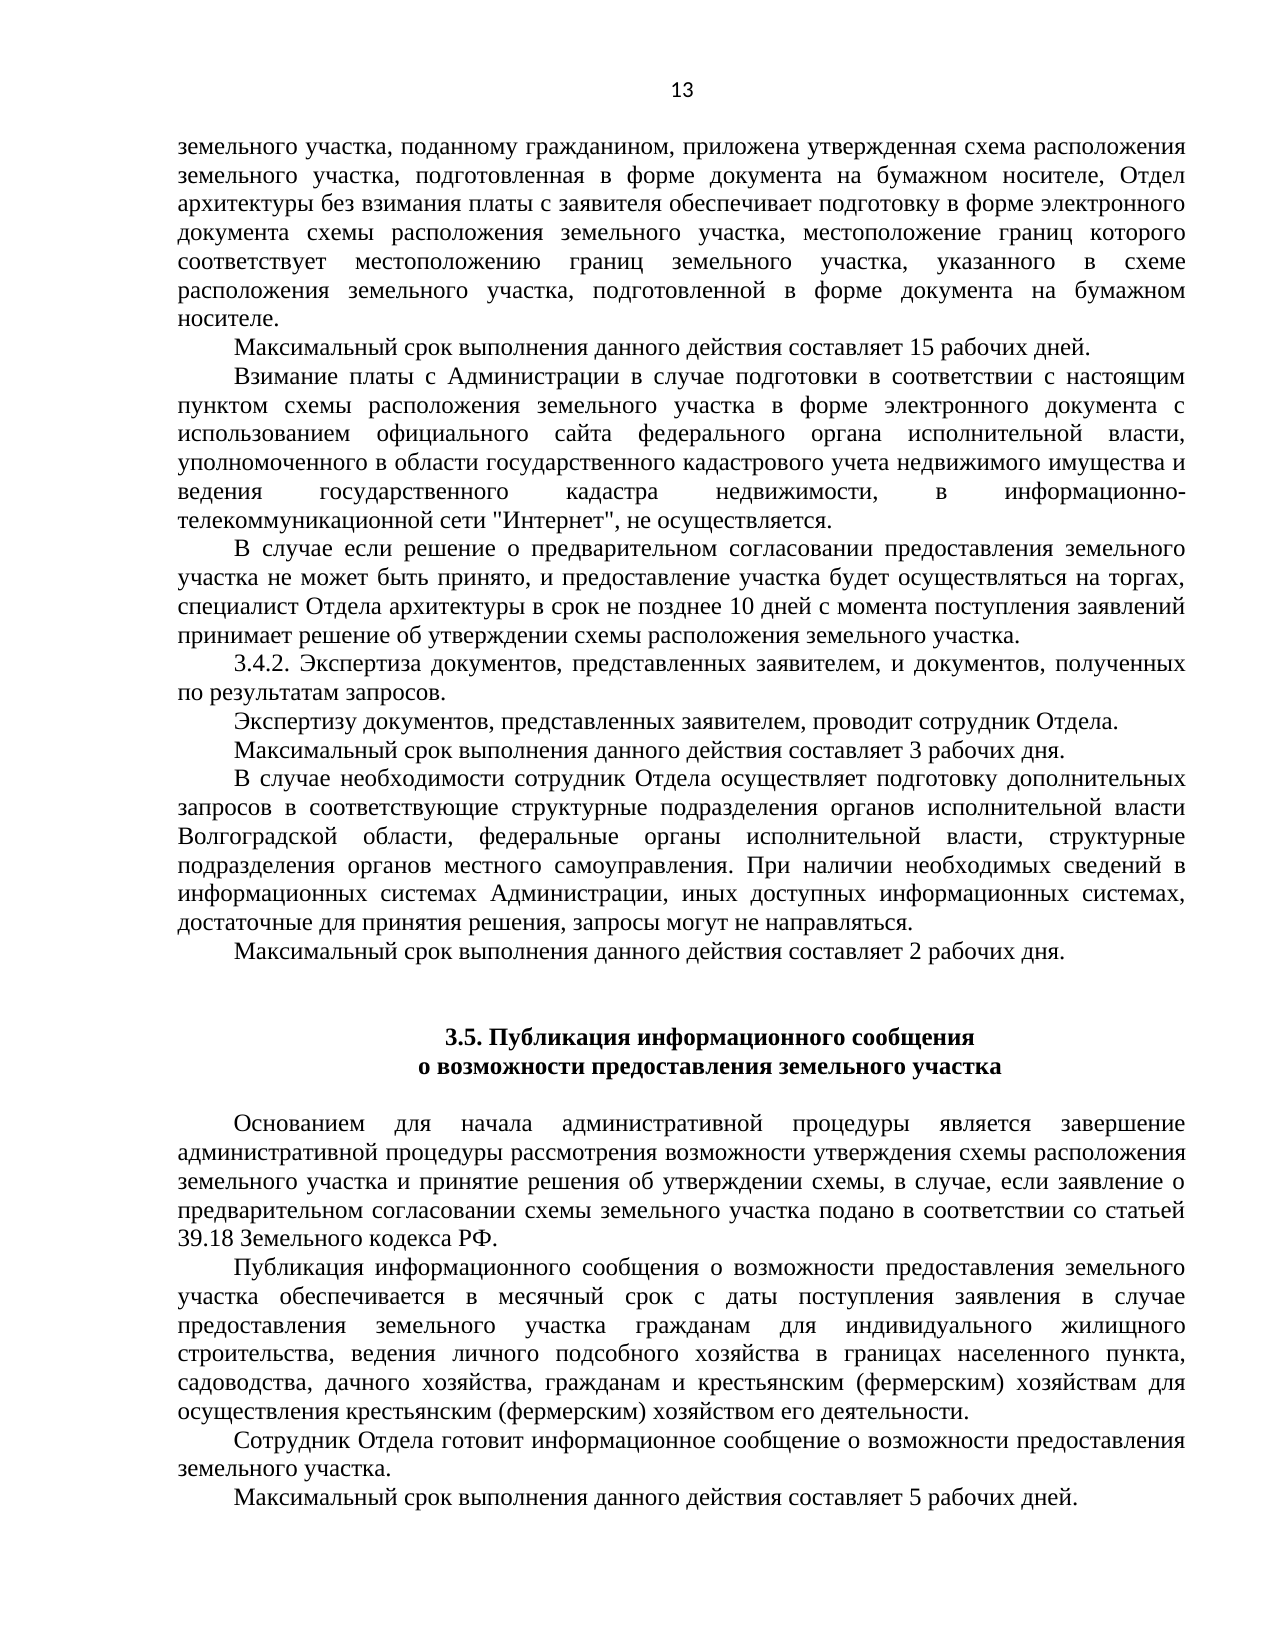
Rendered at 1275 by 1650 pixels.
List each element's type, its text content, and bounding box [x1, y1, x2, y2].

text Максимальный срок выполнения данного действия составляет 15 рабочих дней. [177, 332, 1186, 361]
text о возможности предоставления земельного участка [177, 1051, 1186, 1080]
text Максимальный срок выполнения данного действия составляет 2 рабочих дня. [177, 936, 1186, 965]
text 3.5. Публикация информационного сообщения [177, 1022, 1186, 1051]
text Взимание платы с Администрации в случае подготовки в соответствии с настоящим пунктом схемы расположения земельного участка в форме электронного документа с использованием официального сайта федерального органа исполнительной власти, уполномоченного в области государственного кадастрового учета недвижимого имущества и ведения государственного кадастра недвижимости, в информационно-телекоммуникационной сети "Интернет", не осуществляется. [177, 361, 1186, 533]
text В случае если решение о предварительном согласовании предоставления земельного участка не может быть принято, и предоставление участка будет осуществляться на торгах, специалист Отдела архитектуры в срок не позднее 10 дней с момента поступления заявлений принимает решение об утверждении схемы расположения земельного участка. [177, 533, 1186, 648]
text Публикация информационного сообщения о возможности предоставления земельного участка обеспечивается в месячный срок с даты поступления заявления в случае предоставления земельного участка гражданам для индивидуального жилищного строительства, ведения личного подсобного хозяйства в границах населенного пункта, садоводства, дачного хозяйства, гражданам и крестьянским (фермерским) хозяйствам для осуществления крестьянским (фермерским) хозяйством его деятельности. [177, 1252, 1186, 1425]
text Сотрудник Отдела готовит информационное сообщение о возможности предоставления земельного участка. [177, 1425, 1186, 1482]
text 3.4.2. Экспертиза документов, представленных заявителем, и документов, полученных по результатам запросов. [177, 648, 1186, 706]
text В случае необходимости сотрудник Отдела осуществляет подготовку дополнительных запросов в соответствующие структурные подразделения органов исполнительной власти Волгоградской области, федеральные органы исполнительной власти, структурные подразделения органов местного самоуправления. При наличии необходимых сведений в информационных системах Администрации, иных доступных информационных системах, достаточные для принятия решения, запросы могут не направляться. [177, 763, 1186, 936]
text Основанием для начала административной процедуры является завершение административной процедуры рассмотрения возможности утверждения схемы расположения земельного участка и принятие решения об утверждении схемы, в случае, если заявление о предварительном согласовании схемы земельного участка подано в соответствии со статьей 39.18 Земельного кодекса РФ. [177, 1108, 1186, 1252]
text Экспертизу документов, представленных заявителем, проводит сотрудник Отдела. [177, 706, 1186, 735]
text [177, 131, 1186, 332]
text Максимальный срок выполнения данного действия составляет 3 рабочих дня. [177, 735, 1186, 763]
text Максимальный срок выполнения данного действия составляет 5 рабочих дней. [177, 1482, 1186, 1511]
